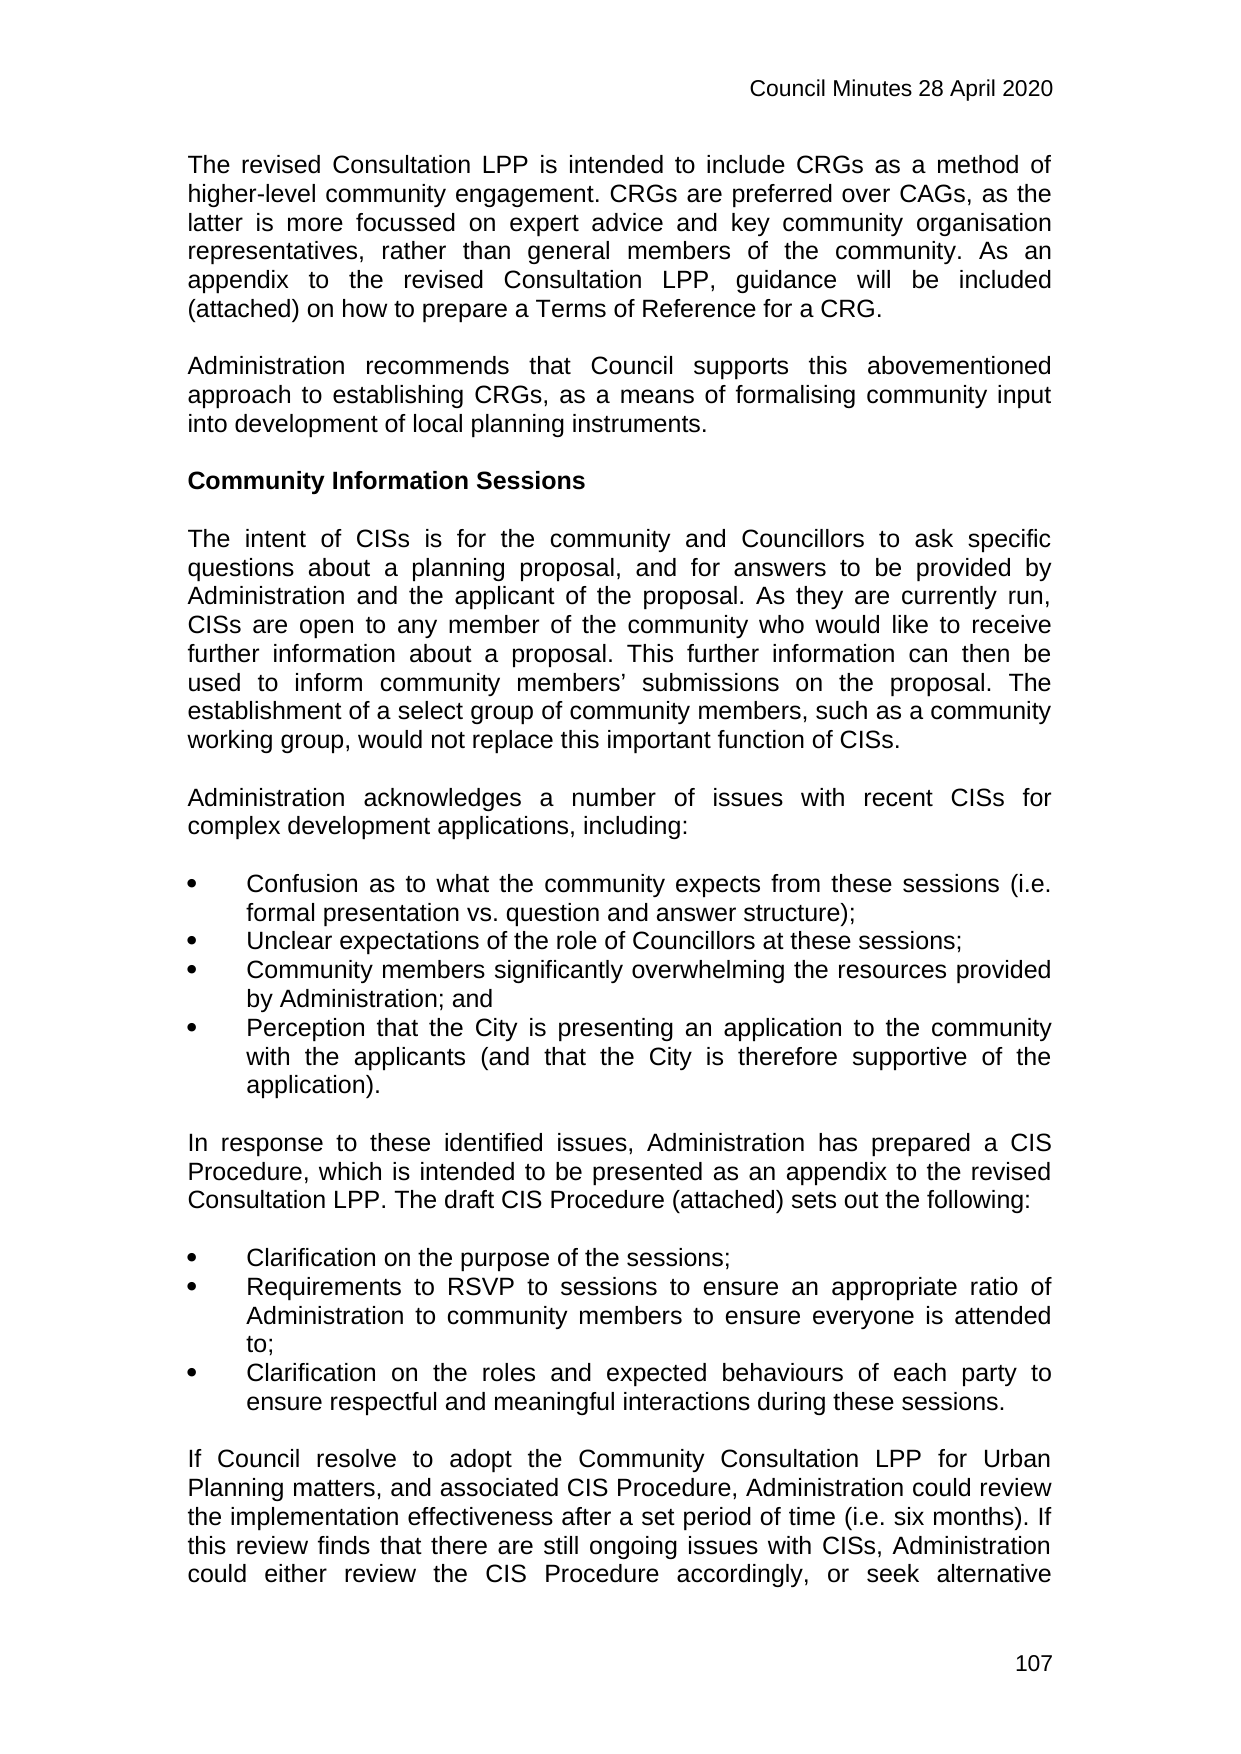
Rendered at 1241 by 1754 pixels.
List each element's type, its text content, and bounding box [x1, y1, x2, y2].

list Community members significantly overwhelming the resources provided by Administration; and [187, 955, 1053, 1013]
list Clarification on the roles and expected behaviours of each party to ensure respectful and meaningful interactions during these sessions. [187, 1358, 1053, 1416]
list Confusion as to what the community expects from these sessions (i.e. formal presentation vs. question and answer structure); [187, 869, 1053, 926]
text Administration recommends that Council supports this abovementioned approach to establishing CRGs, as a means of formalising community input into development of local planning instruments. [187, 351, 1053, 437]
list Requirements to RSVP to sessions to ensure an appropriate ratio of Administration to community members to ensure everyone is attended to; [187, 1272, 1053, 1358]
text Administration acknowledges a number of issues with recent CISs for complex development applications, including: [187, 782, 1053, 840]
text In response to these identified issues, Administration has prepared a CIS Procedure, which is intended to be presented as an appendix to the revised Consultation LPP. The draft CIS Procedure (attached) sets out the following: [187, 1128, 1053, 1214]
list Perception that the City is presenting an application to the community with the applicants (and that the City is therefore supportive of the application). [187, 1013, 1053, 1099]
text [187, 1444, 1053, 1588]
text The revised Consultation LPP is intended to include CRGs as a method of higher-level community engagement. CRGs are preferred over CAGs, as the latter is more focussed on expert advice and key community organisation representatives, rather than general members of the community. As an appendix to the revised Consultation LPP, guidance will be included (attached) on how to prepare a Terms of Reference for a CRG. [187, 150, 1053, 322]
list Unclear expectations of the role of Councillors at these sessions; [187, 926, 1053, 955]
text The intent of CISs is for the community and Councillors to ask specific questions about a planning proposal, and for answers to be provided by Administration and the applicant of the proposal. As they are currently run, CISs are open to any member of the community who would like to receive further information about a proposal. This further information can then be used to inform community members’ submissions on the proposal. The establishment of a select group of community members, such as a community working group, would not replace this important function of CISs. [187, 524, 1053, 754]
text Community Information Sessions [187, 466, 1053, 495]
list Clarification on the purpose of the sessions; [187, 1243, 1053, 1272]
